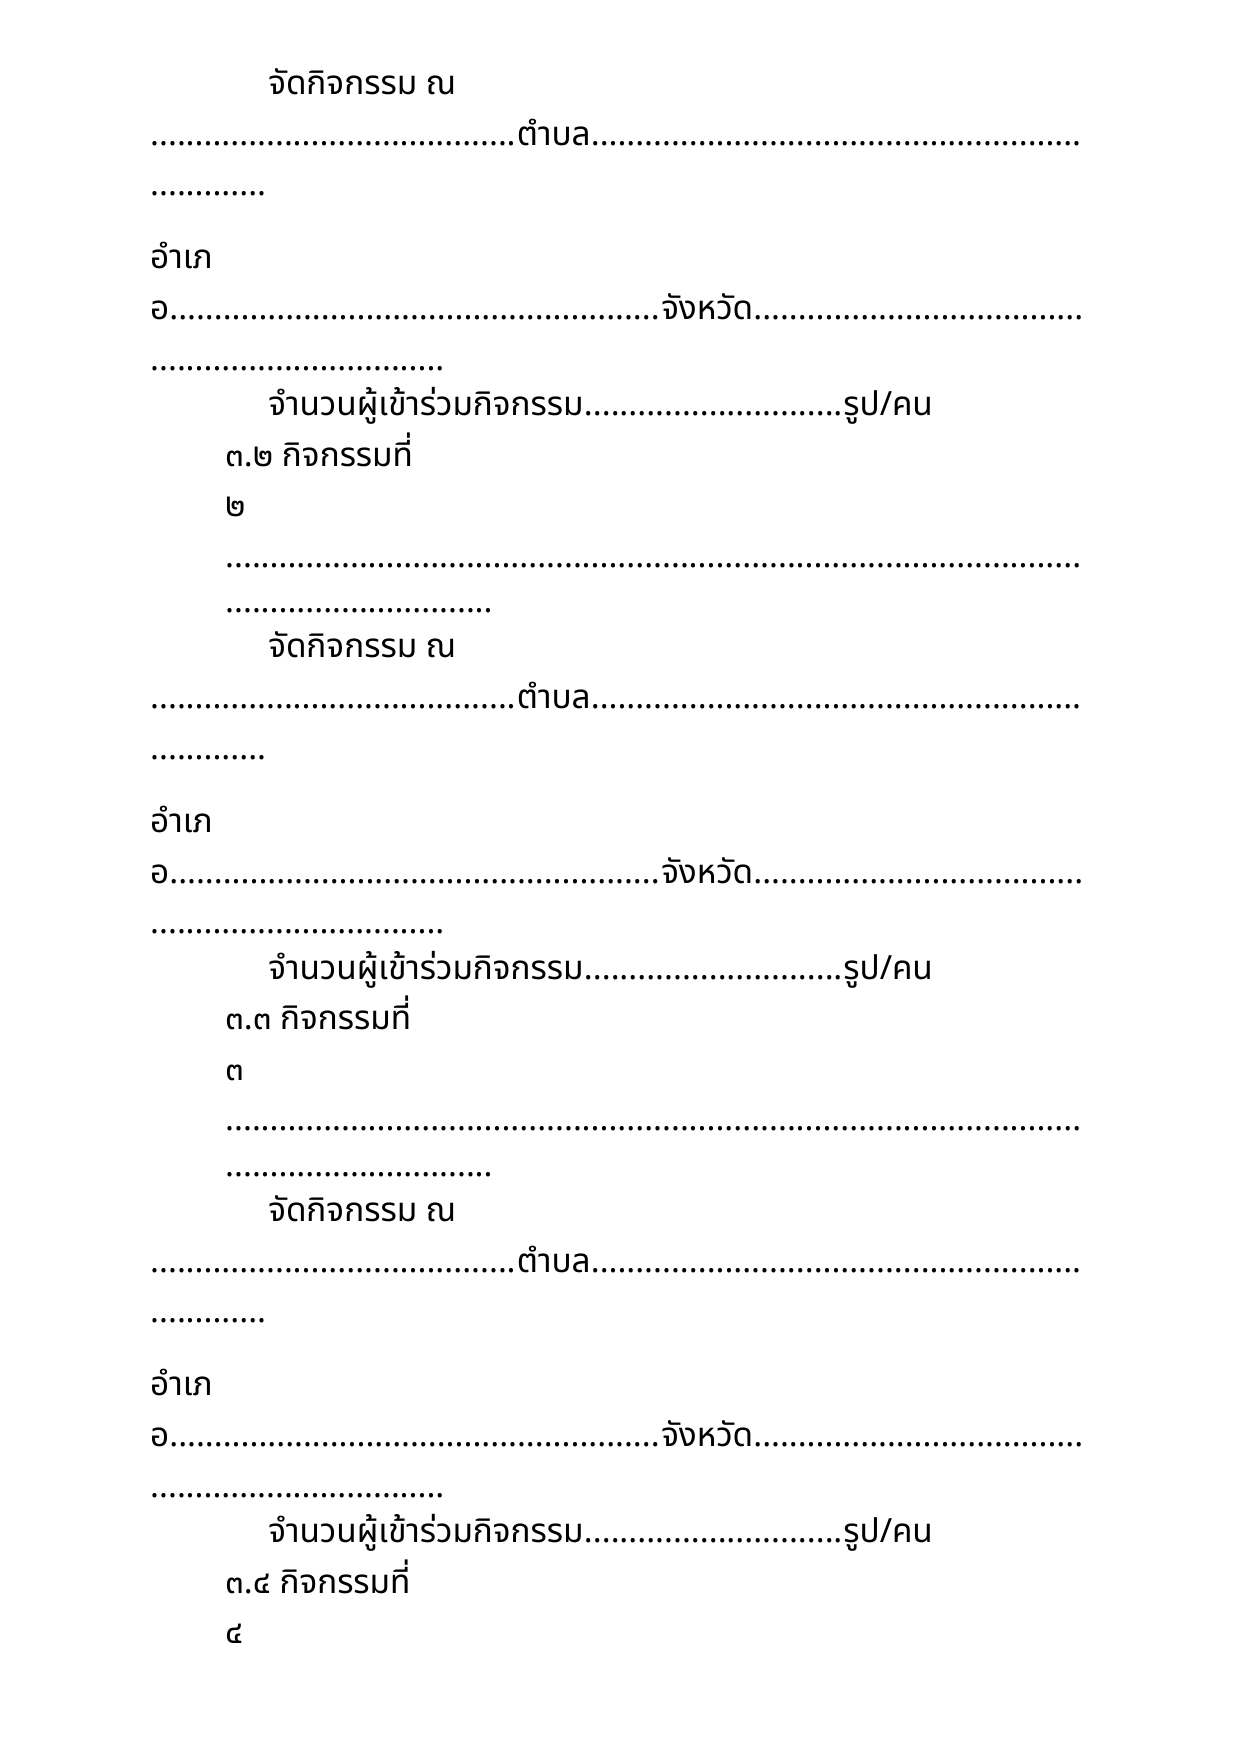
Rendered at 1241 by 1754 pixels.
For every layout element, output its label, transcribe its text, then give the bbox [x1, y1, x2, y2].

text อำเภอ.......................................................จังหวัด...................................................................... [150, 769, 1090, 943]
text อำเภอ.......................................................จังหวัด...................................................................... [150, 1332, 1090, 1507]
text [225, 1557, 1090, 1658]
text จำนวนผู้เข้าร่วมกิจกรรม.............................รูป/คน [150, 943, 1090, 994]
text จำนวนผู้เข้าร่วมกิจกรรม.............................รูป/คน [150, 380, 1090, 431]
text อำเภอ.......................................................จังหวัด...................................................................... [150, 206, 1090, 380]
text ๓.๒ กิจกรรมที่ ๒.............................................................................................................................. [225, 431, 1090, 622]
text จำนวนผู้เข้าร่วมกิจกรรม.............................รูป/คน [150, 1507, 1090, 1557]
text ๓.๓ กิจกรรมที่ ๓.............................................................................................................................. [225, 994, 1090, 1186]
text จัดกิจกรรม ณ .........................................ตำบล.................................................................... [150, 1186, 1090, 1332]
text จัดกิจกรรม ณ .........................................ตำบล.................................................................... [150, 622, 1090, 769]
text จัดกิจกรรม ณ .........................................ตำบล.................................................................... [150, 59, 1090, 206]
